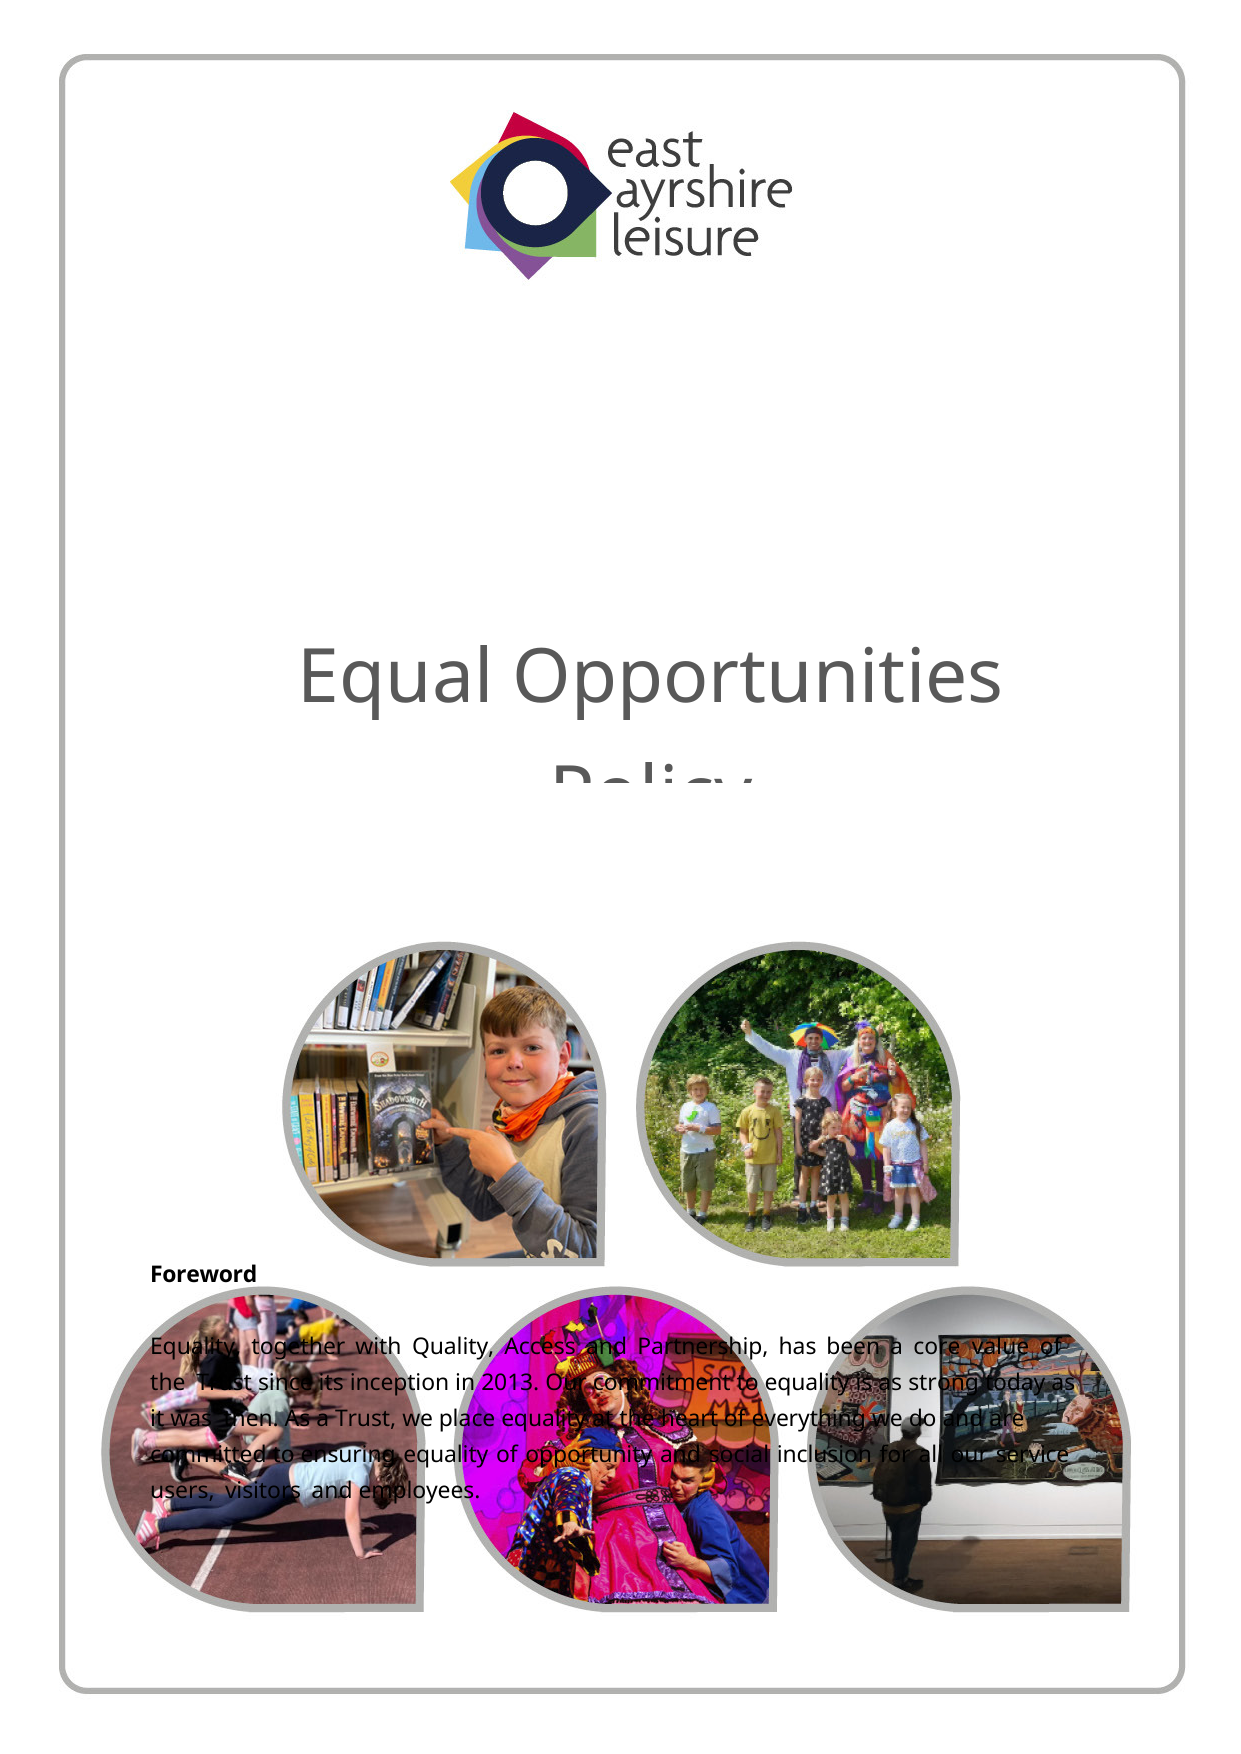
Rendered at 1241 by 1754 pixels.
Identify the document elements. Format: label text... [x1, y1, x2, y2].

text Foreword [150, 1258, 1090, 1290]
picture [3, 0, 1240, 1749]
text Equality, together with Quality, Access and Partnership, has been a core value of the Trust since its inception in 2013. Our commitment to equality is as strong today as it was then. As a Trust, we place equality at the heart of everything we do and are committed to ensuring equality of opportunity and social inclusion for all our service users, visitors and employees. [150, 1330, 1090, 1505]
